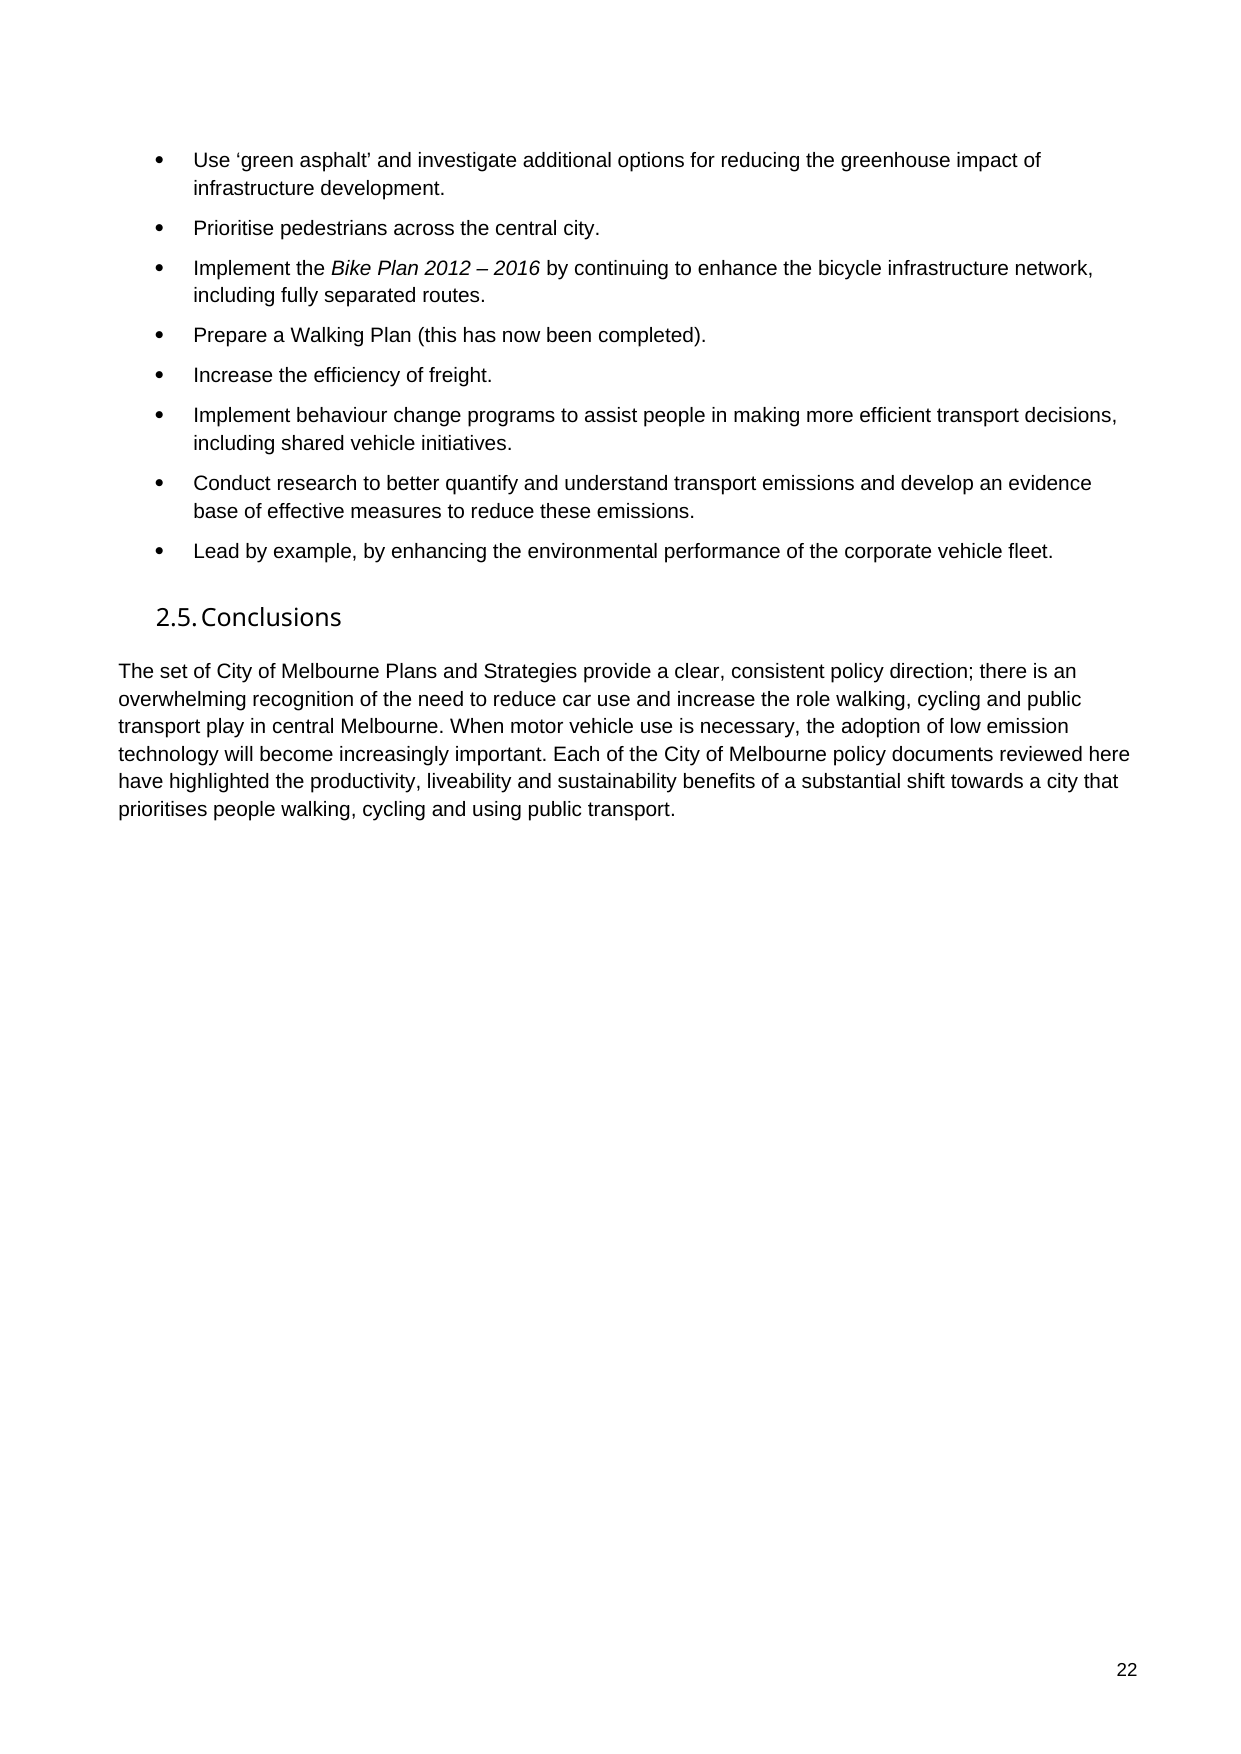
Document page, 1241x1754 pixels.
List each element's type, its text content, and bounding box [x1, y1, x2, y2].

list Use ‘green asphalt’ and investigate additional options for reducing the greenhouse impact of infrastructure development. [156, 148, 1137, 199]
list Increase the efficiency of freight. [156, 363, 1137, 387]
list Implement the Bike Plan 2012 – 2016 by continuing to enhance the bicycle infrastructure network, including fully separated routes. [156, 255, 1137, 307]
list Prepare a Walking Plan (this has now been completed). [156, 323, 1137, 347]
list Implement behaviour change programs to assist people in making more efficient transport decisions, including shared vehicle initiatives. [156, 403, 1137, 455]
text The set of City of Melbourne Plans and Strategies provide a clear, consistent policy direction; there is an overwhelming recognition of the need to reduce car use and increase the role walking, cycling and public transport play in central Melbourne. When motor vehicle use is necessary, the adoption of low emission technology will become increasingly important. Each of the City of Melbourne policy documents reviewed here have highlighted the productivity, liveability and sustainability benefits of a substantial shift towards a city that prioritises people walking, cycling and using public transport. [118, 659, 1137, 821]
list Conduct research to better quantify and understand transport emissions and develop an evidence base of effective measures to reduce these emissions. [156, 471, 1137, 522]
list Prioritise pedestrians across the central city. [156, 215, 1137, 239]
list Lead by example, by enhancing the environmental performance of the corporate vehicle fleet. [156, 538, 1137, 562]
subtitle Conclusions [156, 599, 1137, 633]
